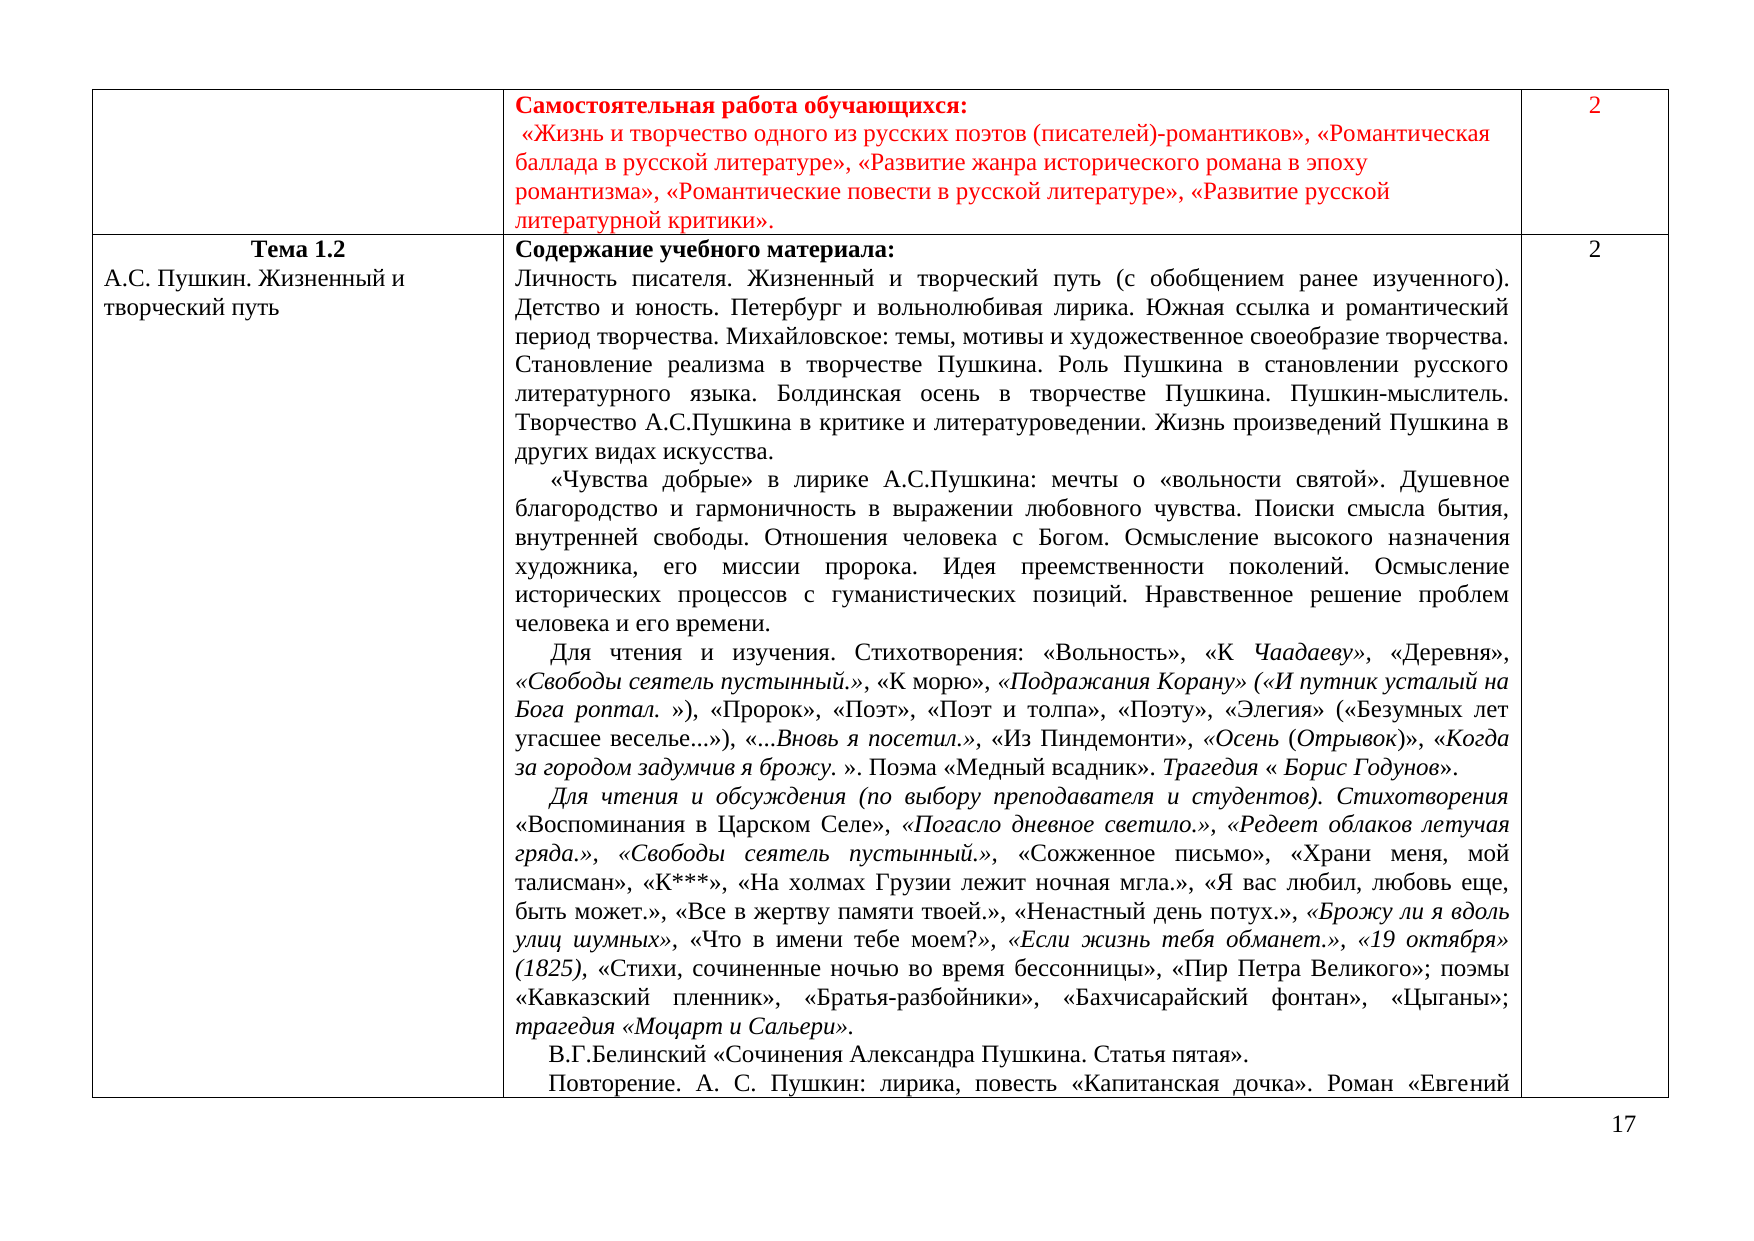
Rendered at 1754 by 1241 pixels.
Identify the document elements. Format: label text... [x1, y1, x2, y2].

table_cell 2 [1522, 235, 1668, 1097]
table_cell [93, 235, 503, 1097]
table_cell [93, 90, 503, 233]
table_cell 2 [1522, 90, 1668, 233]
table_cell Самостоятельная работа обучающихся: «Жизнь и творчество одного из русских поэтов (писателей)-романтиков», «Романтическая баллада в русской литературе», «Развитие жанра исторического романа в эпоху романтизма», «Романтические повести в русской литературе», «Развитие русской литературной критики». [504, 90, 1521, 233]
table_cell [504, 235, 1521, 1097]
